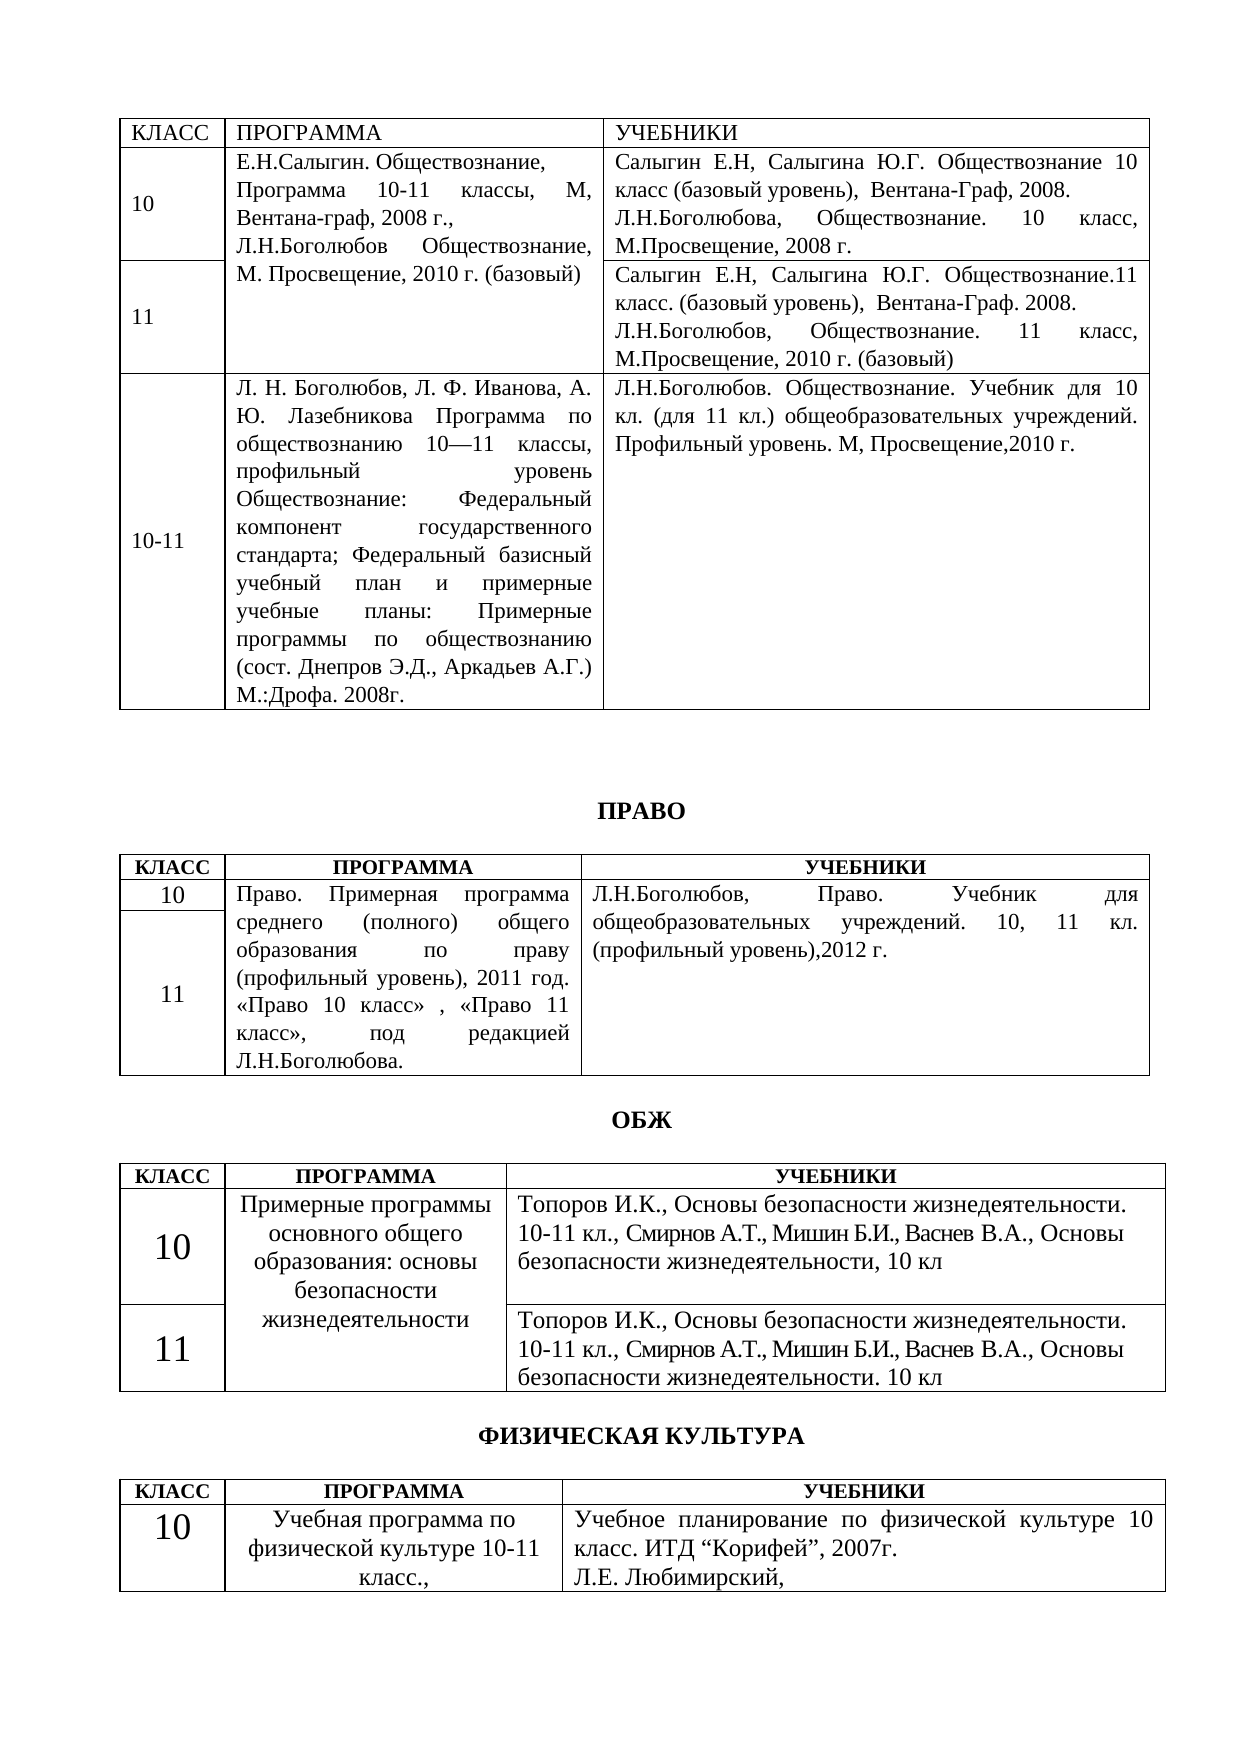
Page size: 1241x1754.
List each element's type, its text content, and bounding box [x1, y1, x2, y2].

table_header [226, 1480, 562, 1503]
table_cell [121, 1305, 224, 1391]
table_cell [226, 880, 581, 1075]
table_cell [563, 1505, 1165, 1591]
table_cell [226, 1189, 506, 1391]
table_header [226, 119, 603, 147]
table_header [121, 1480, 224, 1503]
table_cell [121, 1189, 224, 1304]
text ОБЖ [131, 1105, 1152, 1134]
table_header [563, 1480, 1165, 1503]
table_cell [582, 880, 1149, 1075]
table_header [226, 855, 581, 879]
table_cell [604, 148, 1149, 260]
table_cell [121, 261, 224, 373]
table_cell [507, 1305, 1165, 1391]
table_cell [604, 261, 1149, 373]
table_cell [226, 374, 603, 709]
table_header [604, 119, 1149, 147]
text ПРАВО [131, 796, 1152, 825]
text ФИЗИЧЕСКАЯ КУЛЬТУРА [131, 1421, 1152, 1450]
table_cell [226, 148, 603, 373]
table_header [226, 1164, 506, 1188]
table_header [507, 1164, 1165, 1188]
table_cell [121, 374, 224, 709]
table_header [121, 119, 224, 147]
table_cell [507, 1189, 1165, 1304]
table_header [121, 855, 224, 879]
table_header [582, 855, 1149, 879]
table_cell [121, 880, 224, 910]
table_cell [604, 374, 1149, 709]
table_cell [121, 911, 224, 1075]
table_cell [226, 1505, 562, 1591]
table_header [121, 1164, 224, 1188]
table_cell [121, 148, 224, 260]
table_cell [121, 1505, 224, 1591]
